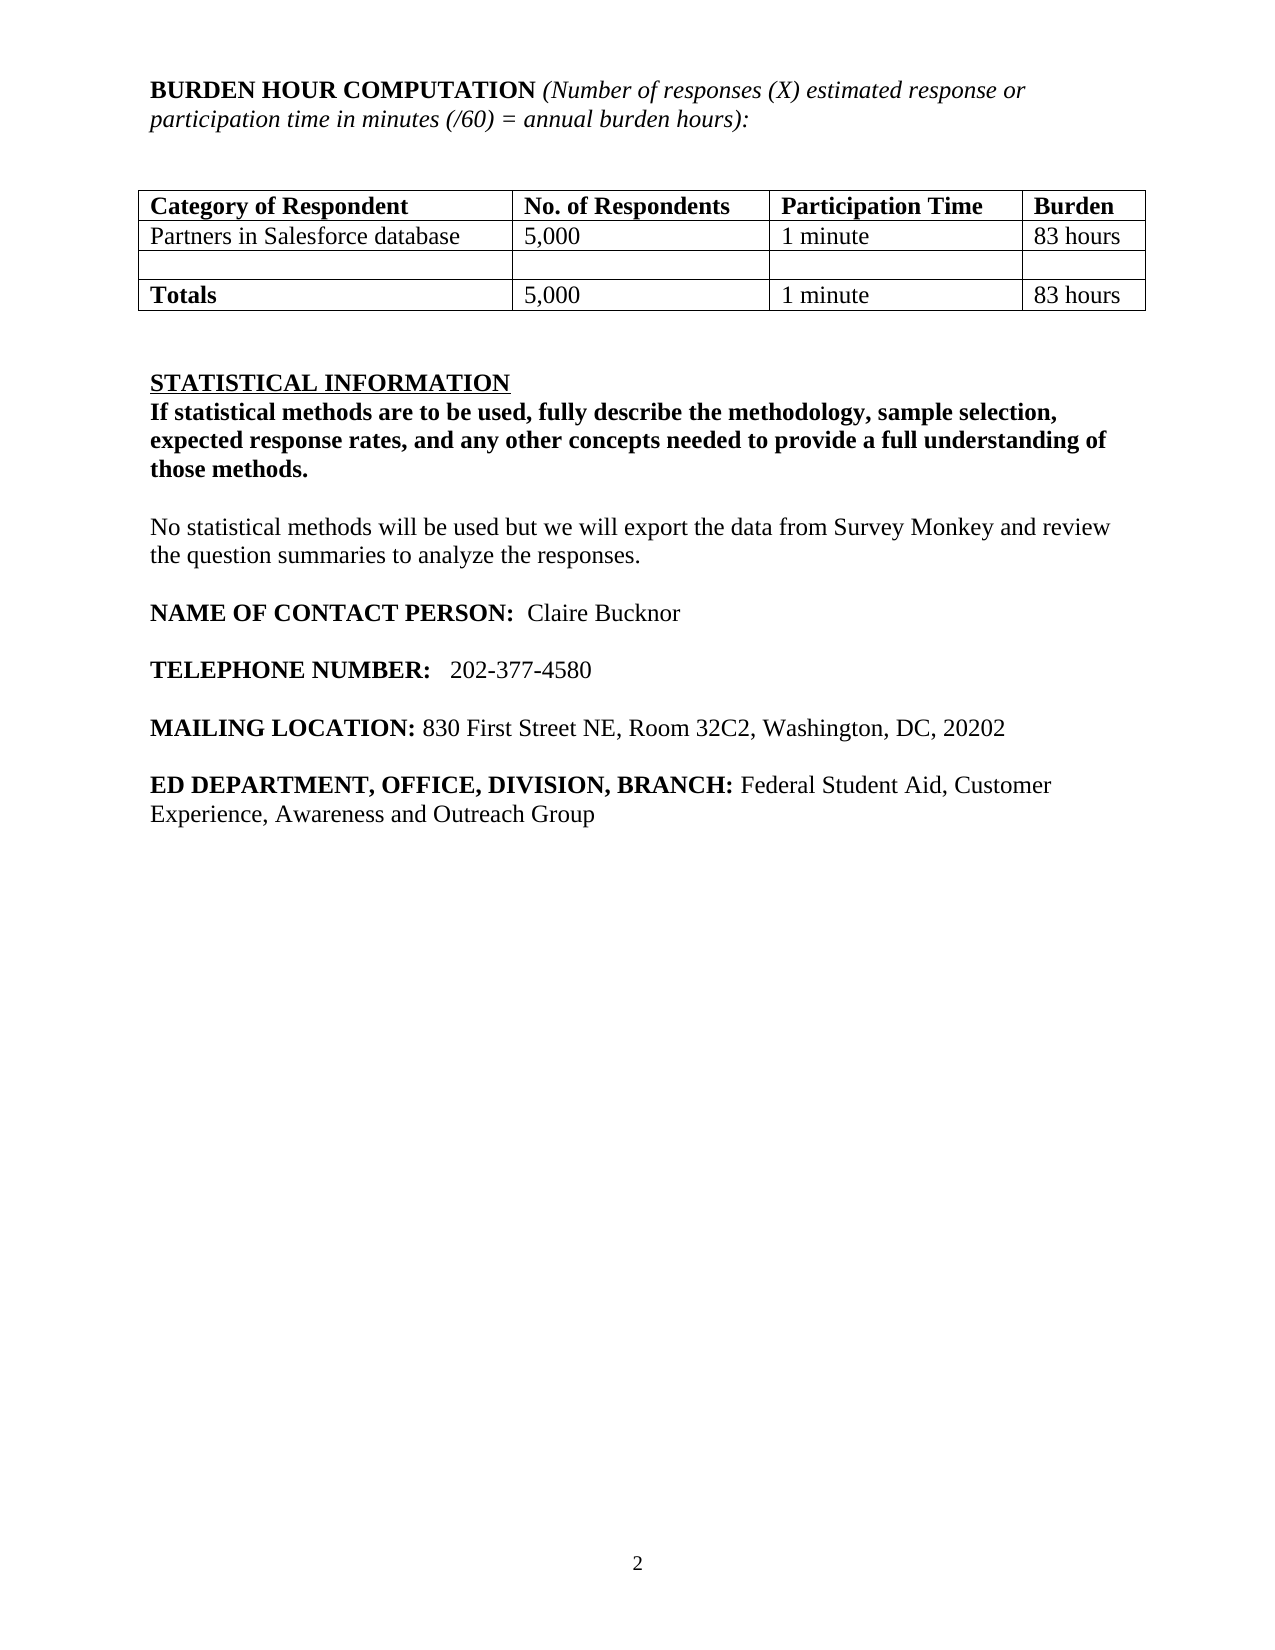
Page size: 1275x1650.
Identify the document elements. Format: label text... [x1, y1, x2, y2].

table_header No. of Respondents [513, 191, 769, 220]
text TELEPHONE NUMBER: 202-377-4580 [150, 656, 1125, 684]
table_cell [1023, 251, 1145, 279]
table_header Category of Respondent [139, 191, 512, 220]
table_cell [139, 251, 512, 279]
table_cell 5,000 [513, 280, 769, 309]
table_cell 5,000 [513, 221, 769, 249]
table_cell [513, 251, 769, 279]
table_cell 1 minute [770, 280, 1022, 309]
table_cell Partners in Salesforce database [139, 221, 512, 249]
text STATISTICAL INFORMATION [150, 368, 1125, 397]
table_header Participation Time [770, 191, 1022, 220]
text No statistical methods will be used but we will export the data from Survey Monkey and review the question summaries to analyze the responses. [150, 512, 1125, 569]
text NAME OF CONTACT PERSON: Claire Bucknor [150, 598, 1125, 627]
table_cell 83 hours [1023, 280, 1145, 309]
table_header Burden [1023, 191, 1145, 220]
table_cell [770, 251, 1022, 279]
text If statistical methods are to be used, fully describe the methodology, sample selection, expected response rates, and any other concepts needed to provide a full understanding of those methods. [150, 397, 1125, 483]
table_cell Totals [139, 280, 512, 309]
text ED DEPARTMENT, OFFICE, DIVISION, BRANCH: Federal Student Aid, Customer Experience, Awareness and Outreach Group [150, 771, 1125, 828]
table_cell 1 minute [770, 221, 1022, 249]
table_cell 83 hours [1023, 221, 1145, 249]
text BURDEN HOUR COMPUTATION (Number of responses (X) estimated response or participation time in minutes (/60) = annual burden hours): [150, 75, 1125, 132]
text MAILING LOCATION: 830 First Street NE, Room 32C2, Washington, DC, 20202 [150, 713, 1125, 742]
